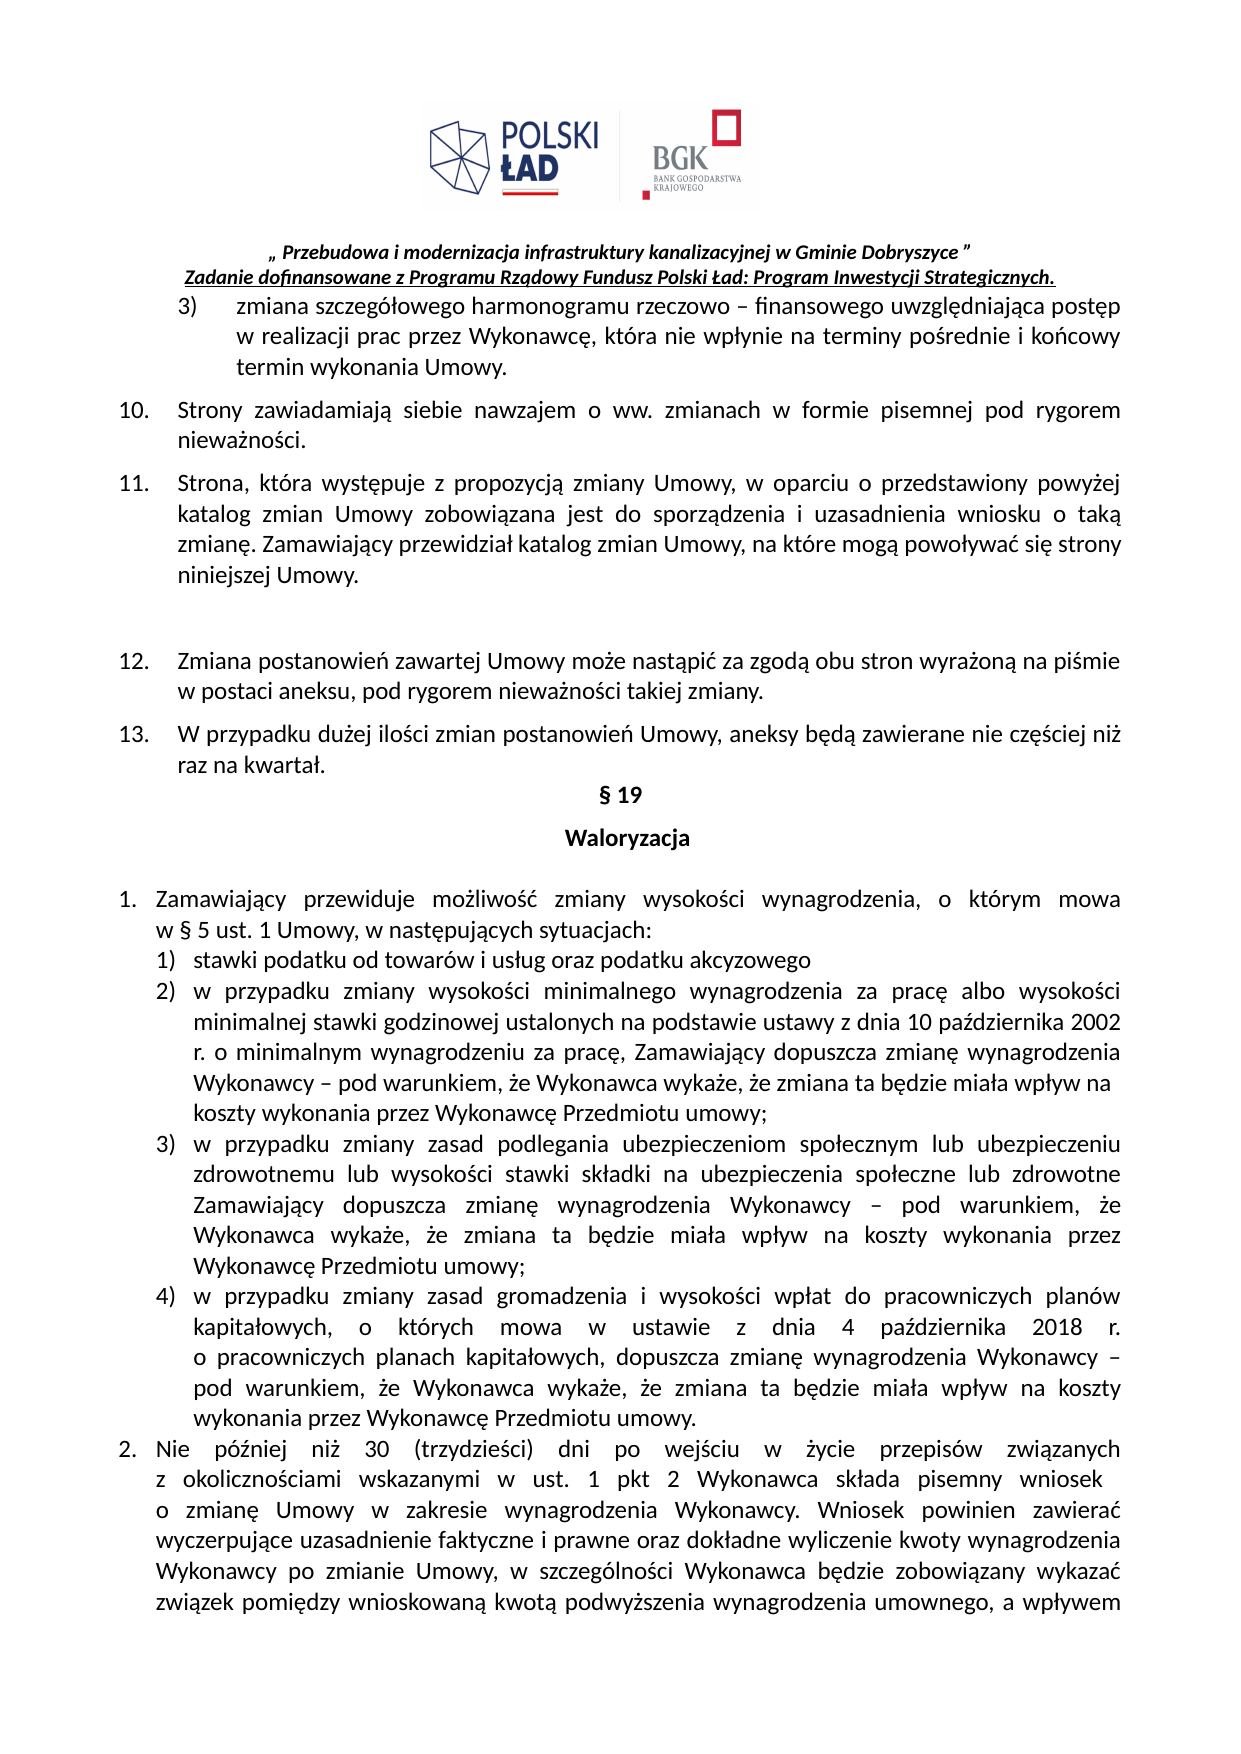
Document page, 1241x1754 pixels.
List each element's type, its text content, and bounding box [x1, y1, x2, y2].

text Waloryzacja [118, 823, 1122, 853]
list zmiana szczegółowego harmonogramu rzeczowo – finansowego uwzględniająca postęp w realizacji prac przez Wykonawcę, która nie wpłynie na terminy pośrednie i końcowy termin wykonania Umowy. [177, 290, 1122, 381]
list Zamawiający przewiduje możliwość zmiany wysokości wynagrodzenia, o którym mowa w § 5 ust. 1 Umowy, w następujących sytuacjach: [118, 884, 1122, 945]
list Zmiana postanowień zawartej Umowy może nastąpić za zgodą obu stron wyrażoną na piśmie w postaci aneksu, pod rygorem nieważności takiej zmiany. [118, 645, 1122, 706]
list W przypadku dużej ilości zmian postanowień Umowy, aneksy będą zawierane nie częściej niż raz na kwartał. [118, 718, 1122, 779]
list stawki podatku od towarów i usług oraz podatku akcyzowego [156, 945, 1122, 975]
list w przypadku zmiany zasad gromadzenia i wysokości wpłat do pracowniczych planów kapitałowych, o których mowa w ustawie z dnia 4 października 2018 r. o pracowniczych planach kapitałowych, dopuszcza zmianę wynagrodzenia Wykonawcy – pod warunkiem, że Wykonawca wykaże, że zmiana ta będzie miała wpływ na koszty wykonania przez Wykonawcę Przedmiotu umowy. [156, 1280, 1122, 1433]
list w przypadku zmiany zasad podlegania ubezpieczeniom społecznym lub ubezpieczeniu zdrowotnemu lub wysokości stawki składki na ubezpieczenia społeczne lub zdrowotne Zamawiający dopuszcza zmianę wynagrodzenia Wykonawcy – pod warunkiem, że Wykonawca wykaże, że zmiana ta będzie miała wpływ na koszty wykonania przez Wykonawcę Przedmiotu umowy; [156, 1128, 1122, 1280]
list Strony zawiadamiają siebie nawzajem o ww. zmianach w formie pisemnej pod rygorem nieważności. [118, 394, 1122, 455]
text § 19 [118, 779, 1122, 810]
list w przypadku zmiany wysokości minimalnego wynagrodzenia za pracę albo wysokości minimalnej stawki godzinowej ustalonych na podstawie ustawy z dnia 10 października 2002 r. o minimalnym wynagrodzeniu za pracę, Zamawiający dopuszcza zmianę wynagrodzenia Wykonawcy – pod warunkiem, że Wykonawca wykaże, że zmiana ta będzie miała wpływ na [156, 975, 1122, 1097]
picture [421, 102, 760, 211]
list Strona, która występuje z propozycją zmiany Umowy, w oparciu o przedstawiony powyżej katalog zmian Umowy zobowiązana jest do sporządzenia i uzasadnienia wniosku o taką zmianę. Zamawiający przewidział katalog zmian Umowy, na które mogą powoływać się strony niniejszej Umowy. [118, 467, 1122, 589]
text koszty wykonania przez Wykonawcę Przedmiotu umowy; [193, 1097, 1122, 1128]
